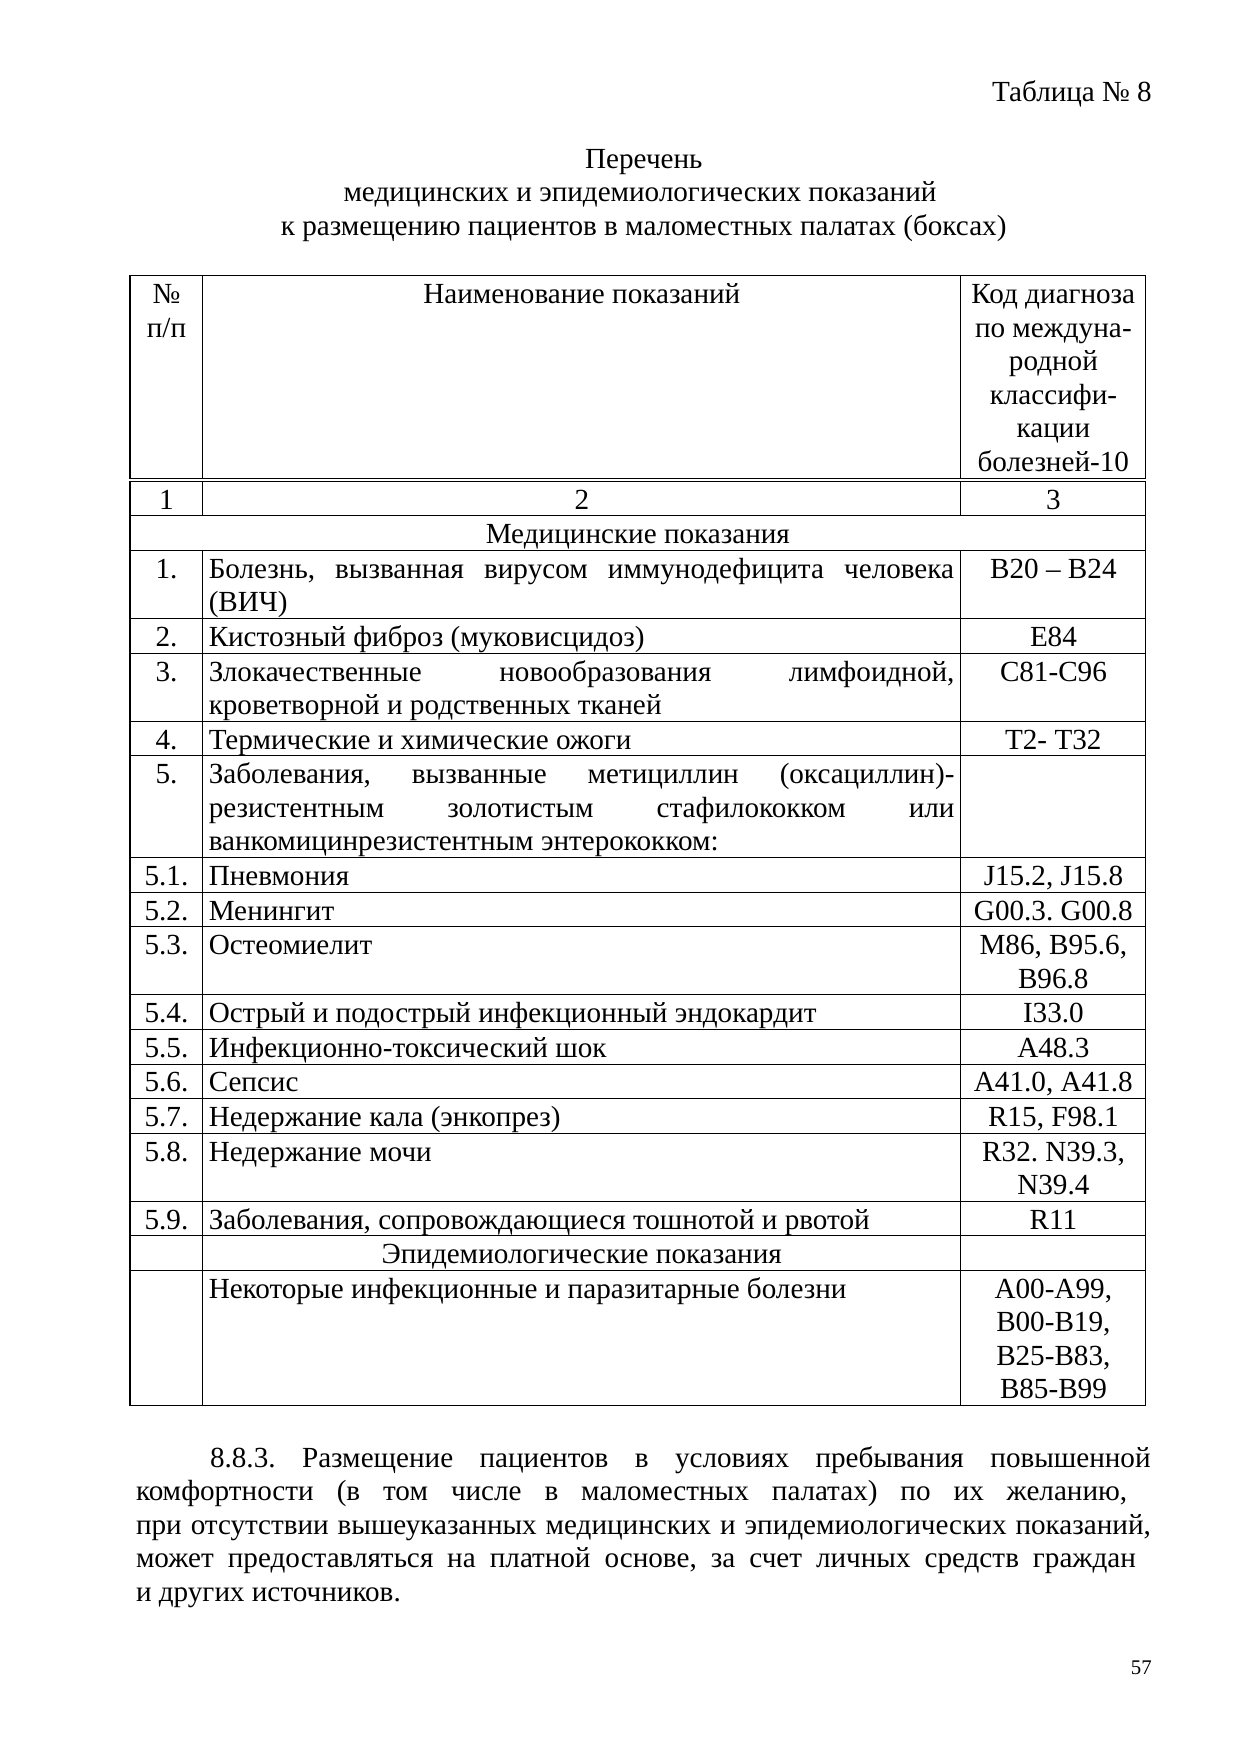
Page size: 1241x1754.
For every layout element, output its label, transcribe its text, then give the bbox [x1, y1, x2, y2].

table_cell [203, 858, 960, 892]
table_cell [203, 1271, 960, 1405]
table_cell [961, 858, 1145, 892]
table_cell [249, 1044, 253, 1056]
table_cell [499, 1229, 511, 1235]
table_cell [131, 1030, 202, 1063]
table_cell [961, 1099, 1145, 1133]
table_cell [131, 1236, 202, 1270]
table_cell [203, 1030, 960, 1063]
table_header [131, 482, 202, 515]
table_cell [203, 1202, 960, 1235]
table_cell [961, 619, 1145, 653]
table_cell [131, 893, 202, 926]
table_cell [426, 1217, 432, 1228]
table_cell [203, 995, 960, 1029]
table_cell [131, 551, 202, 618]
text 8.8.3. Размещение пациентов в условиях пребывания повышенной комфортности (в том числе в маломестных палатах) по их желанию, при отсутствии вышеуказанных медицинских и эпидемиологических показаний, может предоставляться на платной основе, за счет личных средств граждан и других источников. [136, 1440, 1152, 1607]
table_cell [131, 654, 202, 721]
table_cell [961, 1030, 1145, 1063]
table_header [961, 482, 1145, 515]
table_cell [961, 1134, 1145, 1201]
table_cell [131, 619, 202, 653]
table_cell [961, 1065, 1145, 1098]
text Таблица № 8 [136, 74, 1152, 107]
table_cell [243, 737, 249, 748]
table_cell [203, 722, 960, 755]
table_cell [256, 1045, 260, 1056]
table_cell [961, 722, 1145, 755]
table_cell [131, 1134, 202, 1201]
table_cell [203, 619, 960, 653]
text медицинских и эпидемиологических показаний к размещению пациентов в маломестных палатах (боксах) [136, 174, 1152, 242]
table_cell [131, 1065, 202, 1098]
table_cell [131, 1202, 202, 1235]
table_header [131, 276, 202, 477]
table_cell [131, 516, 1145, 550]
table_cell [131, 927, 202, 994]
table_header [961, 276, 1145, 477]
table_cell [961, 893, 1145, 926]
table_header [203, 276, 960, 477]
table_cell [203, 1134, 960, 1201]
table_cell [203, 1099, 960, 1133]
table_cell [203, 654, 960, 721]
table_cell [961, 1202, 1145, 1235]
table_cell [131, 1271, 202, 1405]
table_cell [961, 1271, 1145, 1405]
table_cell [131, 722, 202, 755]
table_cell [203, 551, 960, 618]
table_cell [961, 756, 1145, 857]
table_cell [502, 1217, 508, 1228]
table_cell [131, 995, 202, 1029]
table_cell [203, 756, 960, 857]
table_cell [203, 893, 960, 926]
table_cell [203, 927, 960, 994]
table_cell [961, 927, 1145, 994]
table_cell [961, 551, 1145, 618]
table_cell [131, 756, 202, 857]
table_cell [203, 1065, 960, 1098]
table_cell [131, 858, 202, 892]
text Перечень [136, 141, 1152, 174]
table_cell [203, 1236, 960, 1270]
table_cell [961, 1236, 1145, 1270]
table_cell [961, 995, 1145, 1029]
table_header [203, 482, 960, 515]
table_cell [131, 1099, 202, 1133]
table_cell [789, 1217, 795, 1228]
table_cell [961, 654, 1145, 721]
